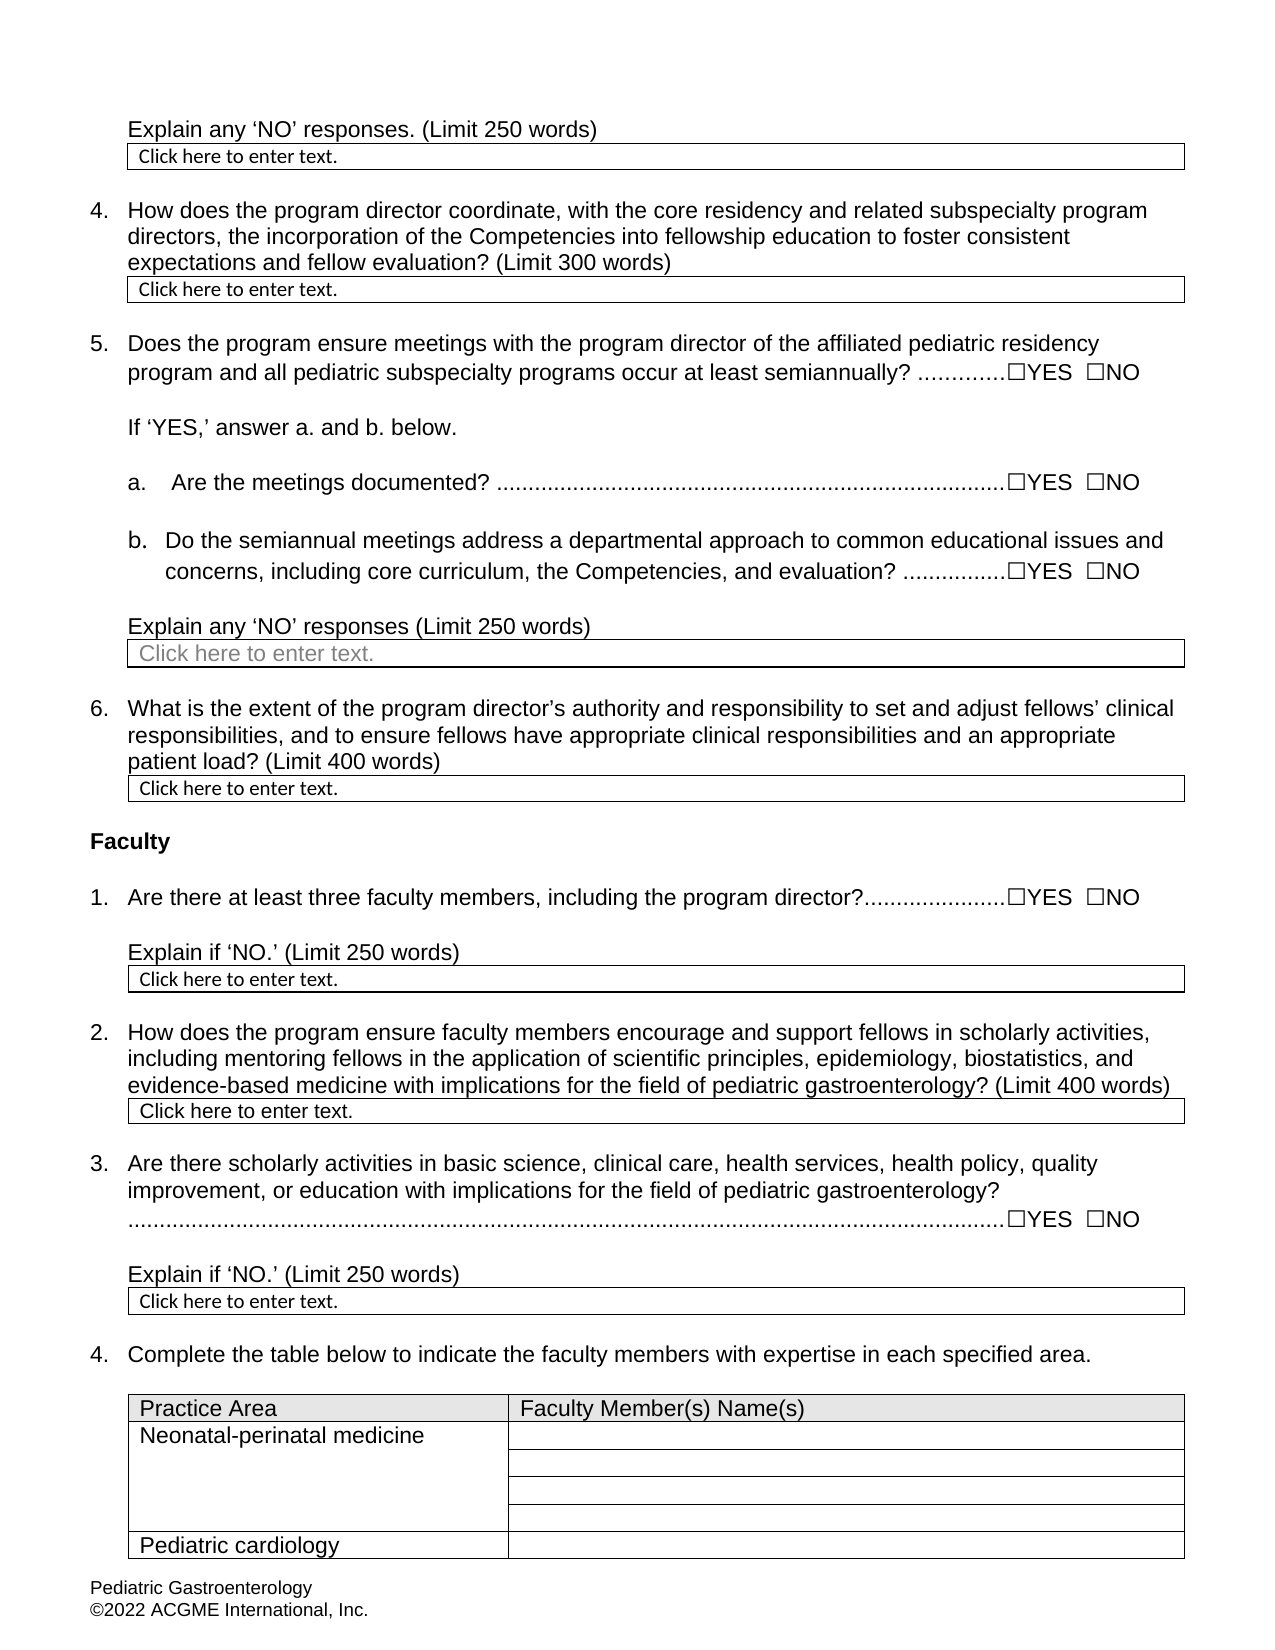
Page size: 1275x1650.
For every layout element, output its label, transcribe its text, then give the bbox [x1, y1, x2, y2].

table_cell [509, 1532, 1184, 1558]
table_header Practice Area [129, 1395, 508, 1421]
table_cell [129, 1532, 508, 1558]
table_header Faculty Member(s) Name(s) [509, 1395, 1184, 1421]
table_cell [509, 1505, 1184, 1531]
table_cell Neonatal-perinatal medicine [129, 1422, 508, 1531]
table_cell [509, 1477, 1184, 1503]
table_cell [509, 1422, 1184, 1449]
table_cell [509, 1450, 1184, 1476]
